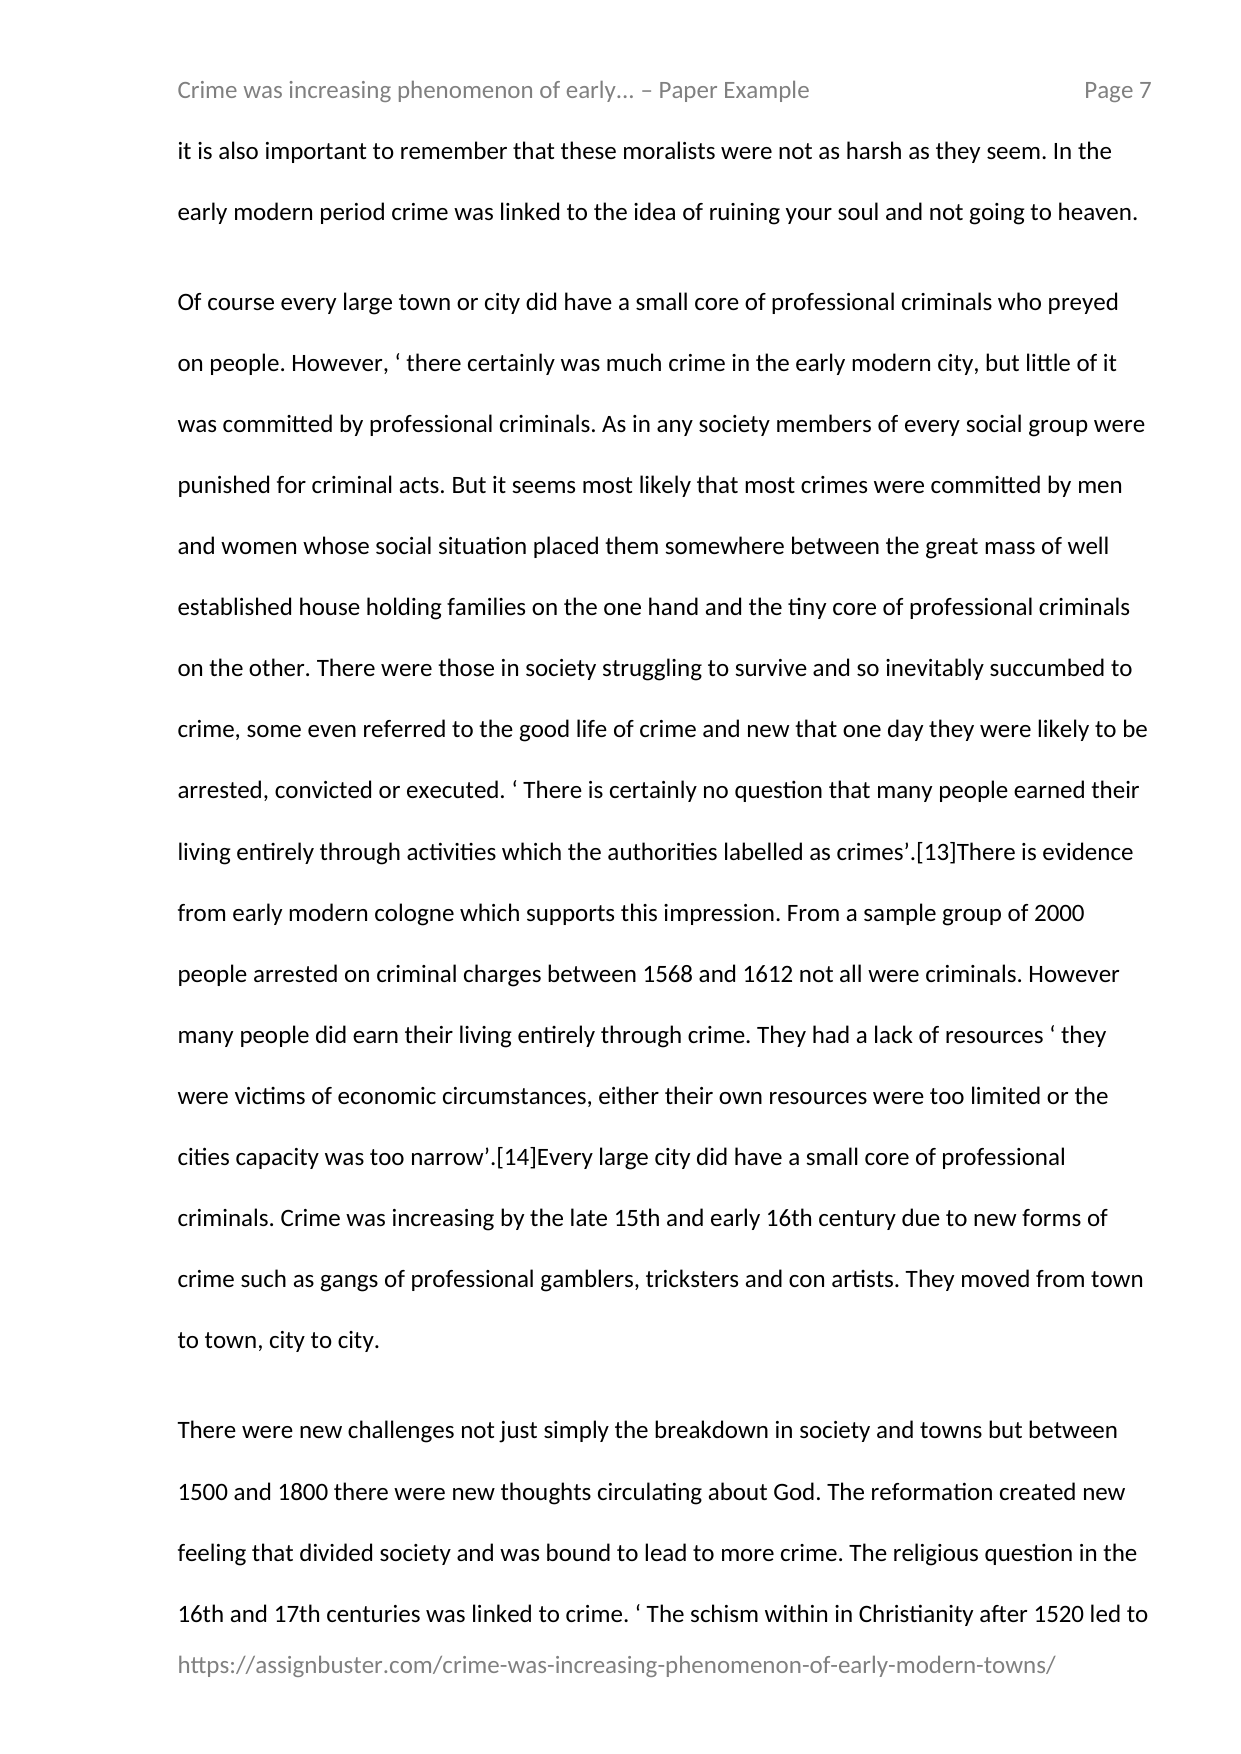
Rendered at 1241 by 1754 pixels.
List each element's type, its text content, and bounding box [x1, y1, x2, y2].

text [177, 135, 1152, 226]
text Of course every large town or city did have a small core of professional criminals who preyed on people. However, ‘ there certainly was much crime in the early modern city, but little of it was committed by professional criminals. As in any society members of every social group were punished for criminal acts. But it seems most likely that most crimes were committed by men and women whose social situation placed them somewhere between the great mass of well established house holding families on the one hand and the tiny core of professional criminals on the other. There were those in society struggling to survive and so inevitably succumbed to crime, some even referred to the good life of crime and new that one day they were likely to be arrested, convicted or executed. ‘ There is certainly no question that many people earned their living entirely through activities which the authorities labelled as crimes’.[13]There is evidence from early modern cologne which supports this impression. From a sample group of 2000 people arrested on criminal charges between 1568 and 1612 not all were criminals. However many people did earn their living entirely through crime. They had a lack of resources ‘ they were victims of economic circumstances, either their own resources were too limited or the cities capacity was too narrow’.[14]Every large city did have a small core of professional criminals. Crime was increasing by the late 15th and early 16th century due to new forms of crime such as gangs of professional gamblers, tricksters and con artists. They moved from town to town, city to city. [177, 286, 1152, 1354]
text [177, 1414, 1152, 1628]
